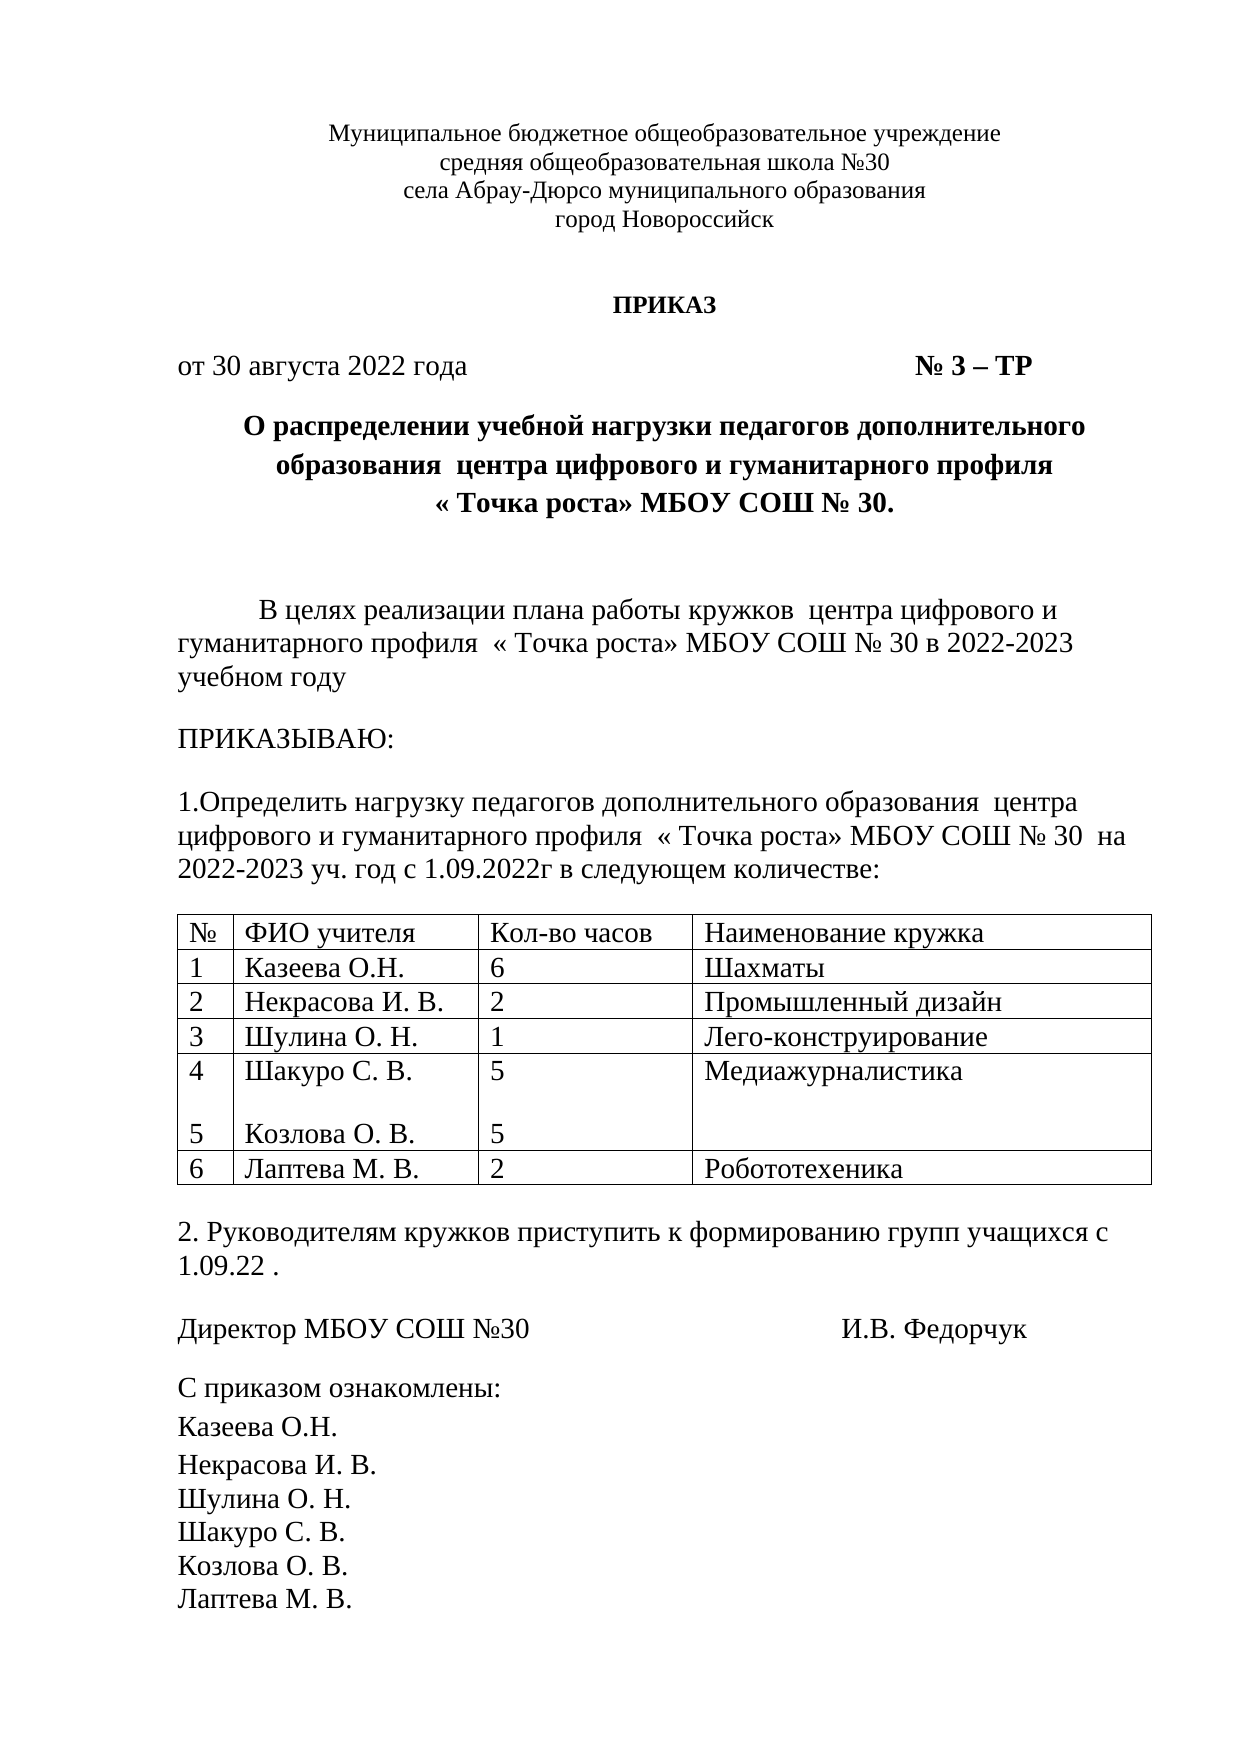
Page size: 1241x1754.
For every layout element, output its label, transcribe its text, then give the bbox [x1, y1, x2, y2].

table_cell Лаптева М. В. [234, 1151, 478, 1184]
table_cell 2 [479, 984, 692, 1018]
text села Абрау-Дюрсо муниципального образования [177, 176, 1152, 204]
table_cell Лего-конструирование [693, 1019, 1151, 1052]
table_cell 6 [479, 950, 692, 983]
table_cell Медиажурналистика [693, 1054, 1151, 1150]
text Некрасова И. В. [177, 1447, 1152, 1481]
text средняя общеобразовательная школа №30 [177, 147, 1152, 176]
table_cell Промышленный дизайн [693, 984, 1151, 1018]
table_header № [178, 915, 233, 949]
text 1.Определить нагрузку педагогов дополнительного образования центра цифрового и гуманитарного профиля « Точка роста» МБОУ СОШ № 30 на 2022-2023 уч. год с 1.09.2022г в следующем количестве: [177, 784, 1152, 885]
table_header ФИО учителя [234, 915, 478, 949]
text ПРИКАЗ [177, 291, 1152, 319]
table_header Наименование кружка [693, 915, 1151, 949]
text Казеева О.Н. [177, 1409, 1152, 1442]
table_cell Шахматы [693, 950, 1151, 983]
table_cell 2 [479, 1151, 692, 1184]
text « Точка роста» МБОУ СОШ № 30. [177, 486, 1152, 519]
table_cell 1 [178, 950, 233, 983]
text 2. Руководителям кружков приступить к формированию групп учащихся с 1.09.22 . [177, 1214, 1152, 1282]
text город Новороссийск [177, 204, 1152, 233]
table_cell 2 [178, 984, 233, 1018]
text от 30 августа 2022 года № 3 – ТР [177, 348, 1152, 382]
text ПРИКАЗЫВАЮ: [177, 722, 1152, 755]
text С приказом ознакомлены: [177, 1370, 1152, 1404]
table_cell 3 [178, 1019, 233, 1052]
text Шулина О. Н. [177, 1481, 1152, 1514]
table_cell Казеева О.Н. [234, 950, 478, 983]
table_cell Шакуро С. В. Козлова О. В. [234, 1054, 478, 1150]
text Муниципальное бюджетное общеобразовательное учреждение [177, 118, 1152, 147]
table_header Кол-во часов [479, 915, 692, 949]
table_cell 4 5 [178, 1054, 233, 1150]
text О распределении учебной нагрузки педагогов дополнительного образования центра цифрового и гуманитарного профиля [177, 408, 1152, 481]
table_cell 6 [178, 1151, 233, 1184]
text Шакуро С. В. [177, 1514, 1152, 1548]
table_cell 1 [479, 1019, 692, 1052]
table_cell Робототехеника [693, 1151, 1151, 1184]
text Козлова О. В. [177, 1548, 1152, 1581]
text В целях реализации плана работы кружков центра цифрового и гуманитарного профиля « Точка роста» МБОУ СОШ № 30 в 2022-2023 учебном году [177, 592, 1152, 692]
table_cell Шулина О. Н. [234, 1019, 478, 1052]
table_cell Некрасова И. В. [234, 984, 478, 1018]
table_cell 5 5 [479, 1054, 692, 1150]
text Директор МБОУ СОШ №30 И.В. Федорчук [177, 1311, 1152, 1344]
text Лаптева М. В. [177, 1581, 1152, 1615]
